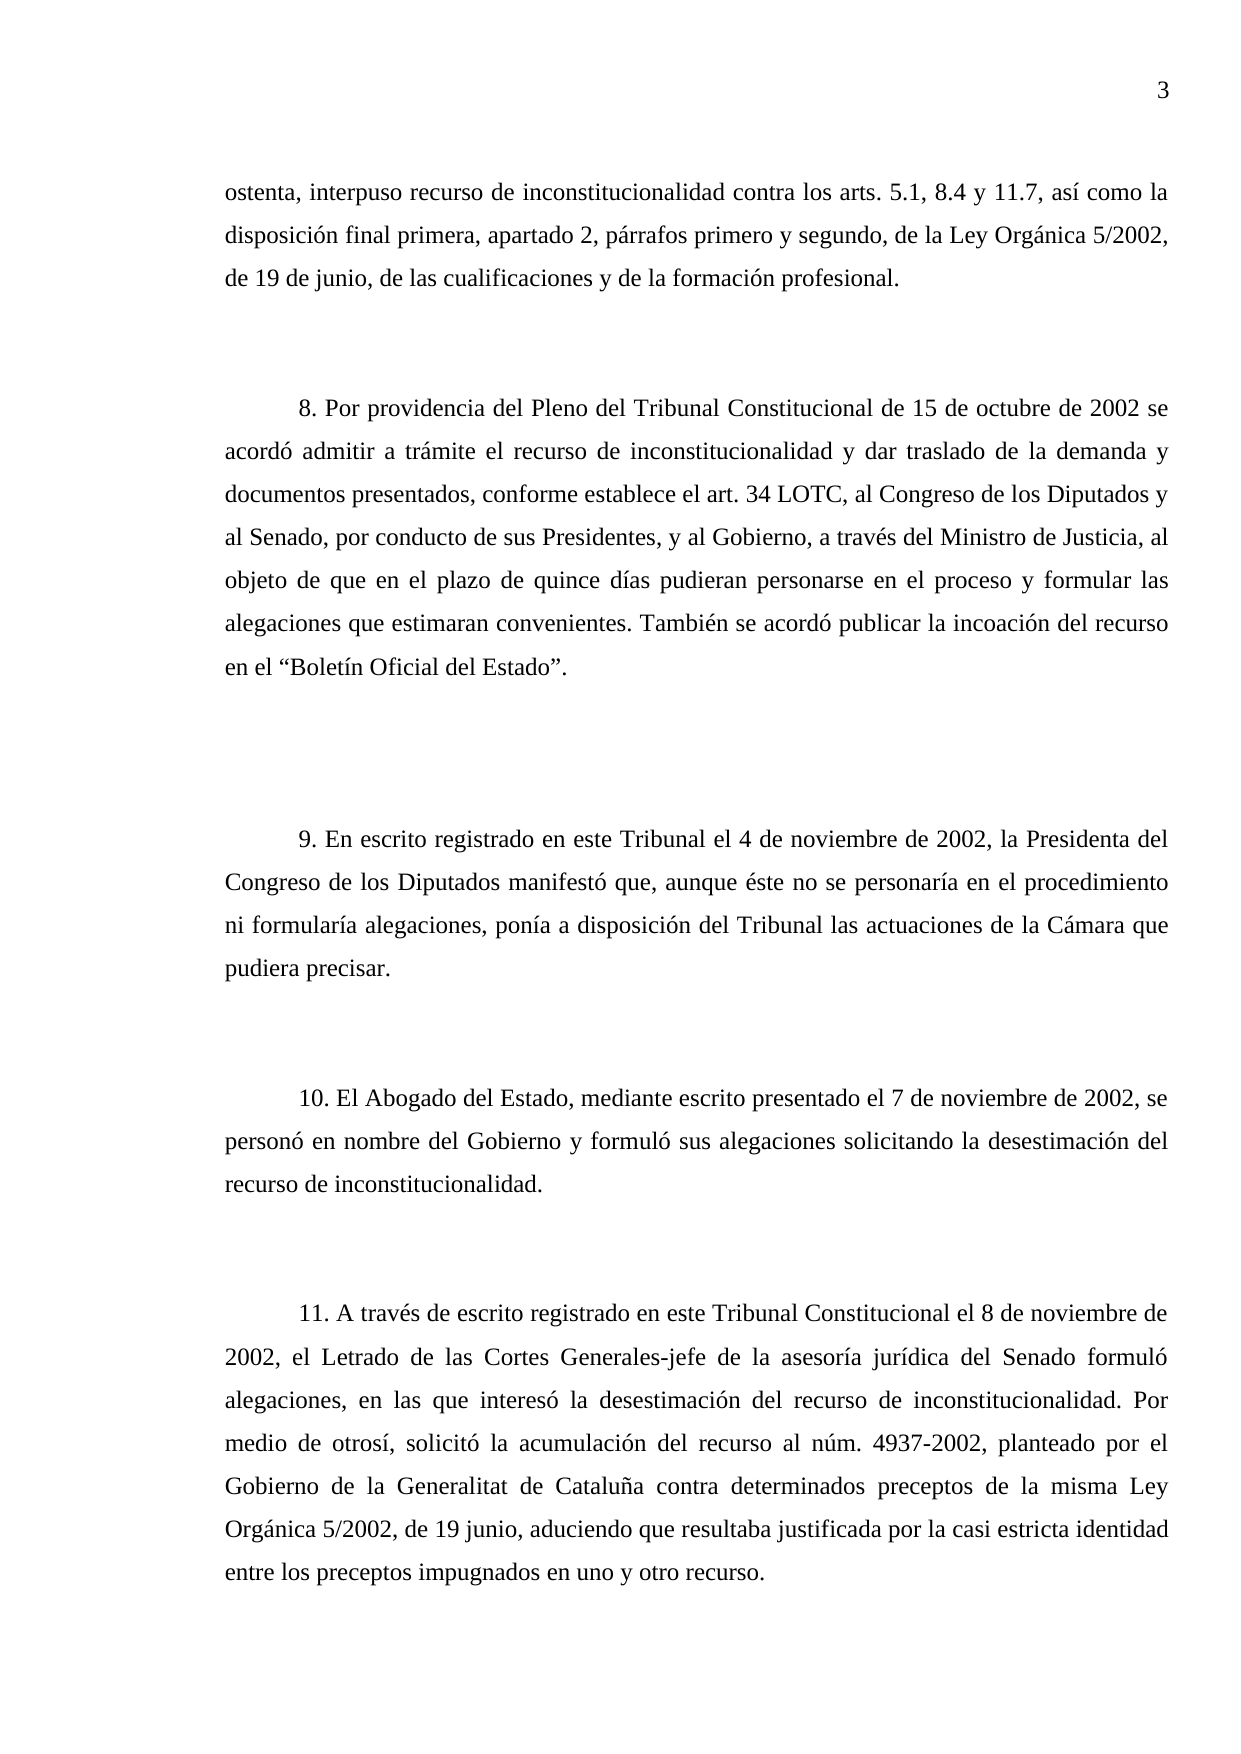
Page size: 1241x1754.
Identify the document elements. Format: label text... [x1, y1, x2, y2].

text 8. Por providencia del Pleno del Tribunal Constitucional de 15 de octubre de 2002 se acordó admitir a trámite el recurso de inconstitucionalidad y dar traslado de la demanda y documentos presentados, conforme establece el art. 34 LOTC, al Congreso de los Diputados y al Senado, por conducto de sus Presidentes, y al Gobierno, a través del Ministro de Justicia, al objeto de que en el plazo de quince días pudieran personarse en el proceso y formular las alegaciones que estimaran convenientes. También se acordó publicar la incoación del recurso en el “Boletín Oficial del Estado”. [224, 393, 1169, 680]
text 9. En escrito registrado en este Tribunal el 4 de noviembre de 2002, la Presidenta del Congreso de los Diputados manifestó que, aunque éste no se personaría en el procedimiento ni formularía alegaciones, ponía a disposición del Tribunal las actuaciones de la Cámara que pudiera precisar. [224, 824, 1169, 982]
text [224, 177, 1169, 292]
text 10. El Abogado del Estado, mediante escrito presentado el 7 de noviembre de 2002, se personó en nombre del Gobierno y formuló sus alegaciones solicitando la desestimación del recurso de inconstitucionalidad. [224, 1083, 1169, 1198]
text 11. A través de escrito registrado en este Tribunal Constitucional el 8 de noviembre de 2002, el Letrado de las Cortes Generales-jefe de la asesoría jurídica del Senado formuló alegaciones, en las que interesó la desestimación del recurso de inconstitucionalidad. Por medio de otrosí, solicitó la acumulación del recurso al núm. 4937-2002, planteado por el Gobierno de la Generalitat de Cataluña contra determinados preceptos de la misma Ley Orgánica 5/2002, de 19 junio, aduciendo que resultaba justificada por la casi estricta identidad entre los preceptos impugnados en uno y otro recurso. [224, 1298, 1169, 1586]
